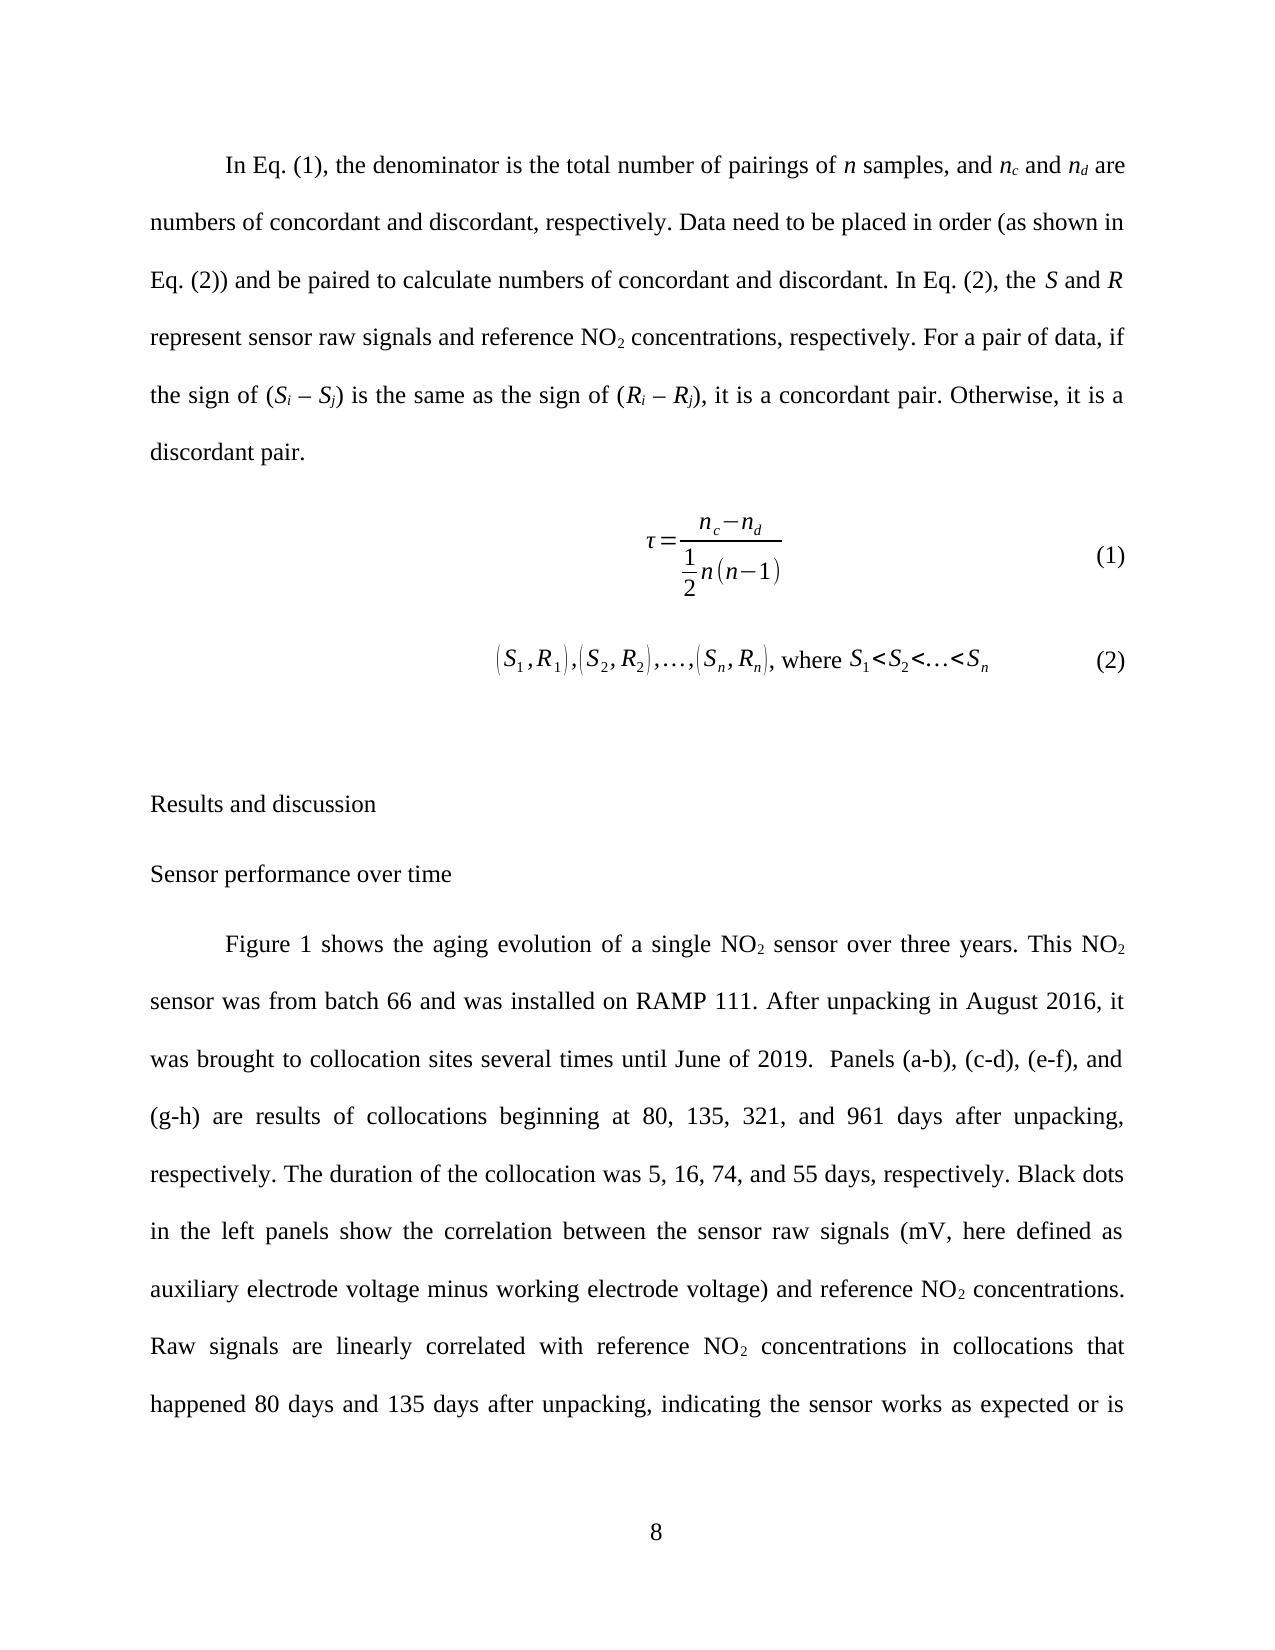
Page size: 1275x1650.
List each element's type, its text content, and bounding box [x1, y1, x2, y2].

text Results and discussion [150, 789, 1125, 817]
text Sensor performance over time [150, 859, 1125, 887]
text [150, 929, 1125, 1417]
text (1) [150, 507, 1125, 601]
text In Eq. (1), the denominator is the total number of pairings of n samples, and nc and nd are numbers of concordant and discordant, respectively. Data need to be placed in order (as shown in Eq. (2)) and be paired to calculate numbers of concordant and discordant. In Eq. (2), the S and R represent sensor raw signals and reference NO2 concentrations, respectively. For a pair of data, if the sign of (Si – Sj) is the same as the sign of (Ri – Rj), it is a concordant pair. Otherwise, it is a discordant pair. [150, 150, 1125, 466]
text , where (2) [150, 643, 1125, 677]
